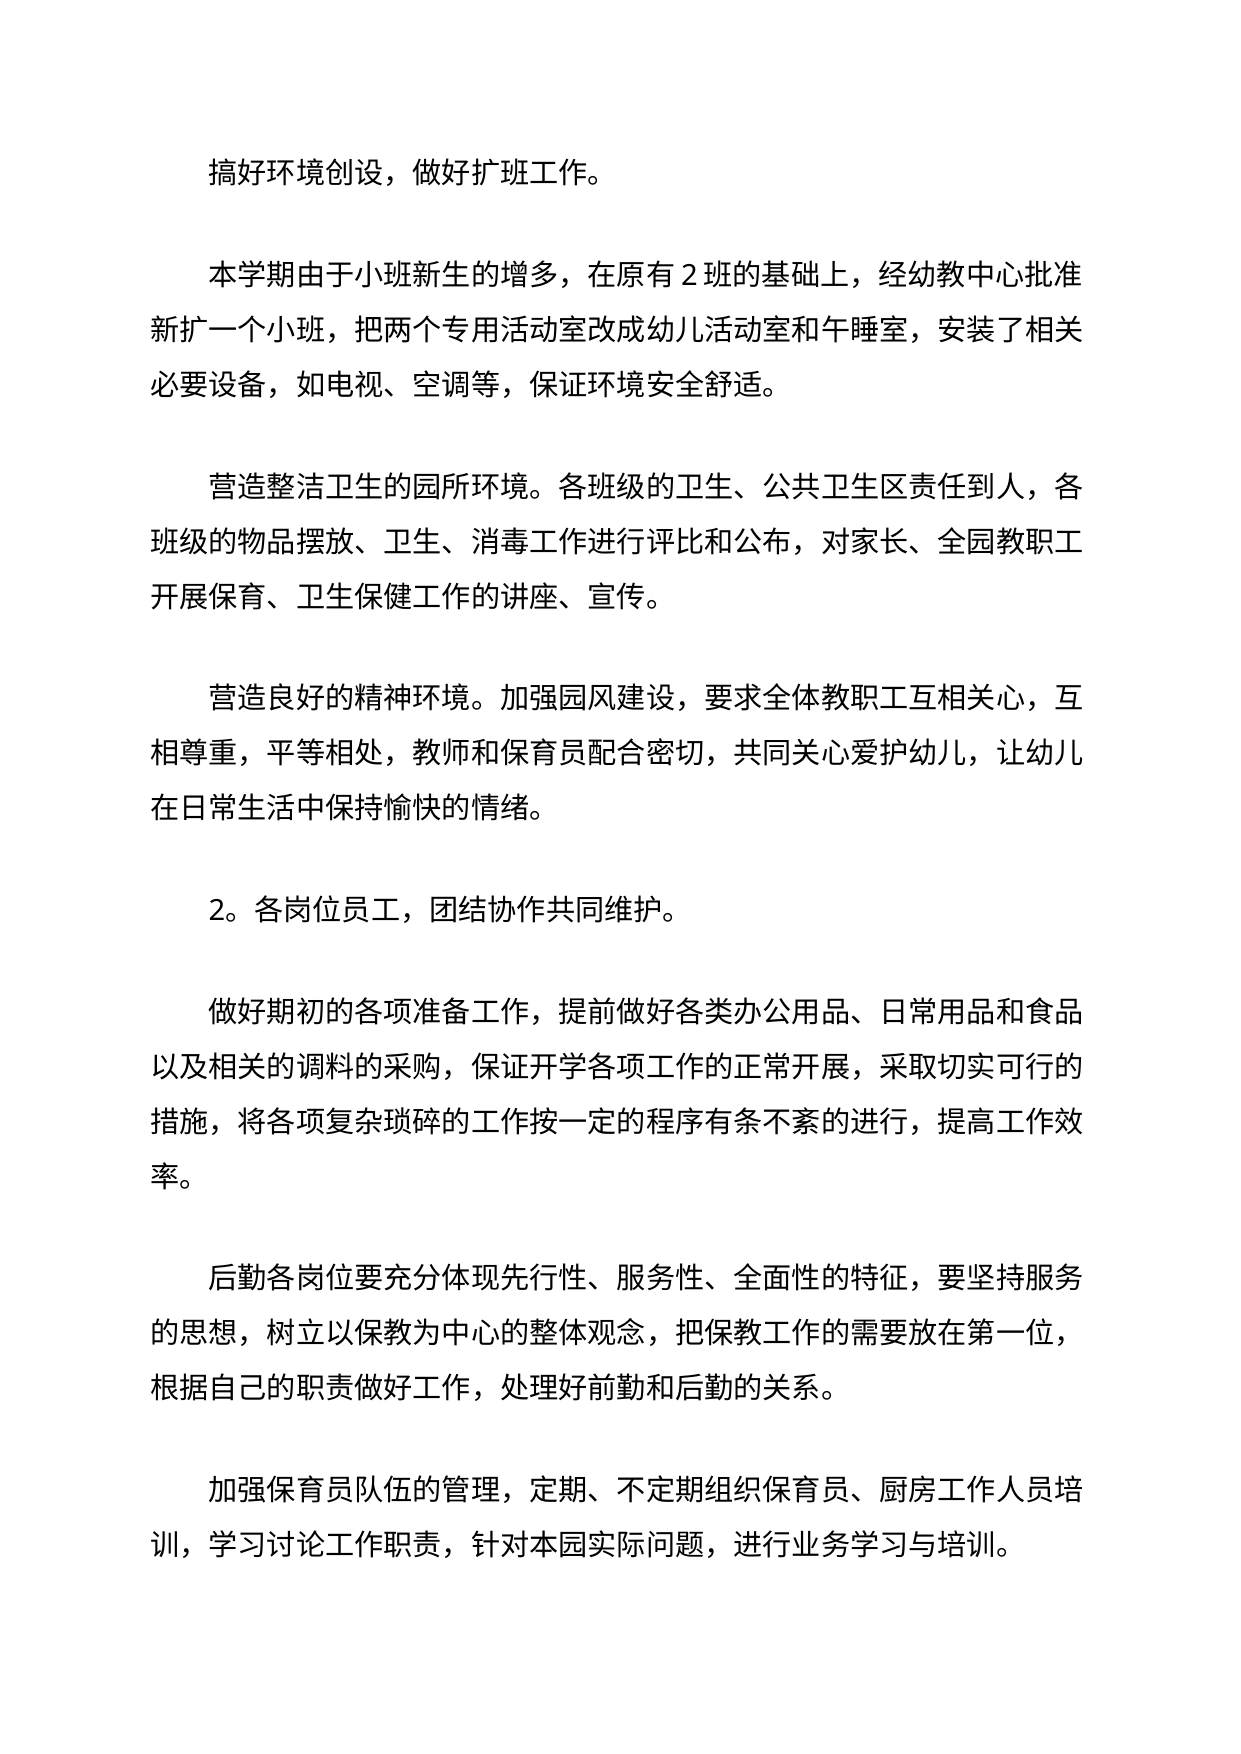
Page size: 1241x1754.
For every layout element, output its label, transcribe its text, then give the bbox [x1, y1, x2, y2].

text 做好期初的各项准备工作，提前做好各类办公用品、日常用品和食品以及相关的调料的采购，保证开学各项工作的正常开展，采取切实可行的措施，将各项复杂琐碎的工作按一定的程序有条不紊的进行，提高工作效率。 [150, 988, 1090, 1196]
text 营造良好的精神环境。加强园风建设，要求全体教职工互相关心，互相尊重，平等相处，教师和保育员配合密切，共同关心爱护幼儿，让幼儿在日常生活中保持愉快的情绪。 [150, 675, 1090, 827]
text 营造整洁卫生的园所环境。各班级的卫生、公共卫生区责任到人，各班级的物品摆放、卫生、消毒工作进行评比和公布，对家长、全园教职工开展保育、卫生保健工作的讲座、宣传。 [150, 463, 1090, 616]
text 本学期由于小班新生的增多，在原有2班的基础上，经幼教中心批准新扩一个小班，把两个专用活动室改成幼儿活动室和午睡室，安装了相关必要设备，如电视、空调等，保证环境安全舒适。 [150, 252, 1090, 404]
text 加强保育员队伍的管理，定期、不定期组织保育员、厨房工作人员培训，学习讨论工作职责，针对本园实际问题，进行业务学习与培训。 [150, 1467, 1090, 1564]
text 2。各岗位员工，团结协作共同维护。 [150, 887, 1090, 929]
text 后勤各岗位要充分体现先行性、服务性、全面性的特征，要坚持服务的思想，树立以保教为中心的整体观念，把保教工作的需要放在第一位，根据自己的职责做好工作，处理好前勤和后勤的关系。 [150, 1255, 1090, 1407]
text 搞好环境创设，做好扩班工作。 [150, 150, 1090, 192]
